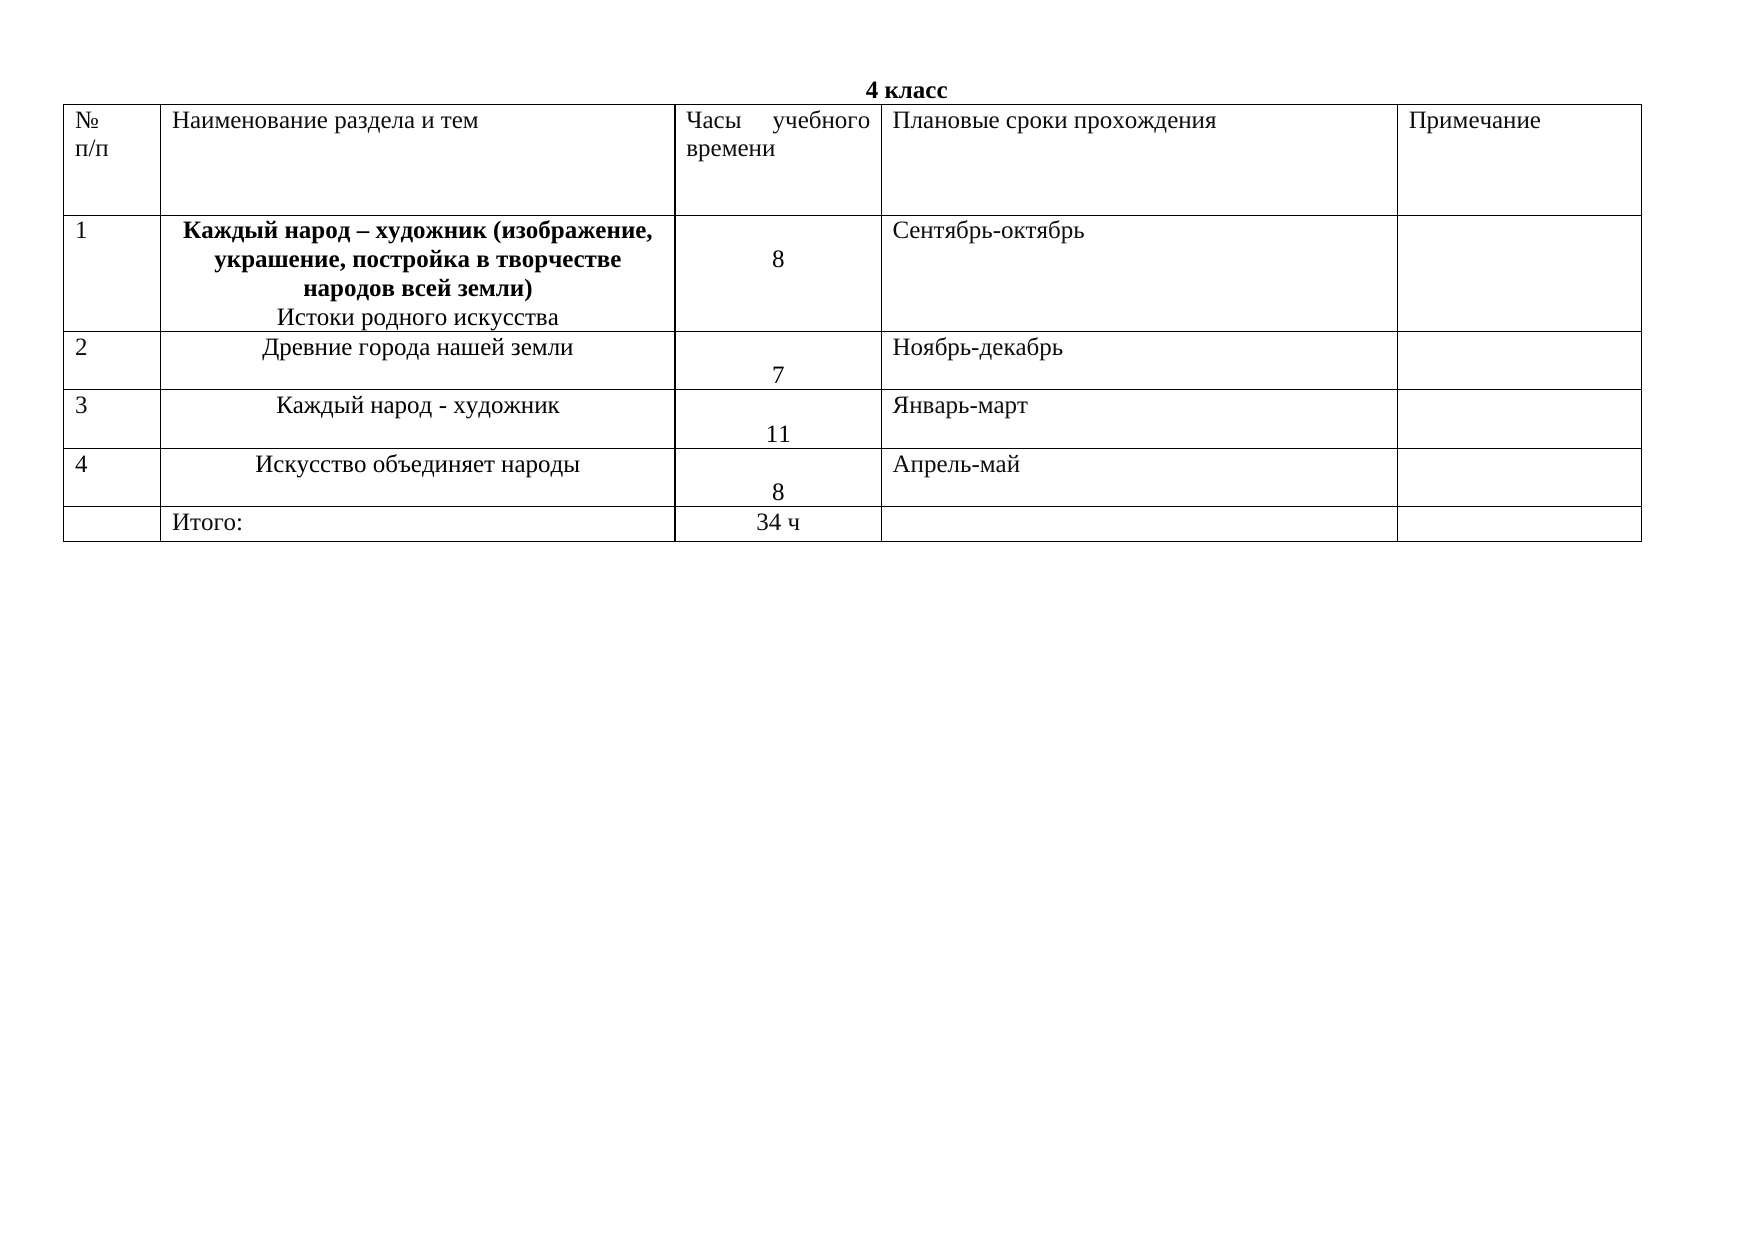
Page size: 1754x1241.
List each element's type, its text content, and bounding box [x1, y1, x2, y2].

table_cell [1398, 332, 1641, 389]
table_cell [1398, 390, 1641, 448]
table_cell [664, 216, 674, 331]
table_cell Январь-март [882, 390, 1397, 448]
table_cell Древние города нашей земли [161, 332, 674, 389]
table_cell [1398, 216, 1641, 331]
table_header № п/п [64, 105, 160, 214]
table_header Наименование раздела и тем [161, 105, 674, 214]
table_cell 34 ч [676, 507, 881, 541]
table_cell [882, 507, 1397, 541]
table_cell Искусство объединяет народы [161, 449, 674, 506]
table_cell 1 [64, 216, 160, 331]
table_header Часы учебного времени [676, 105, 881, 214]
table_cell [1398, 449, 1641, 506]
table_cell Сентябрь-октябрь [882, 216, 1397, 331]
table_cell [1398, 507, 1641, 541]
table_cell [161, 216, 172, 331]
table_cell [64, 507, 160, 541]
table_cell 8 [676, 216, 881, 331]
table_cell 2 [64, 332, 160, 389]
table_header Примечание [1398, 105, 1641, 214]
table_cell Апрель-май [882, 449, 1397, 506]
table_cell Итого: [161, 507, 674, 541]
table_cell 4 [64, 449, 160, 506]
table_cell Каждый народ - художник [161, 390, 674, 448]
table_cell 3 [64, 390, 160, 448]
table_cell Ноябрь-декабрь [882, 332, 1397, 389]
text 4 класс [134, 75, 1679, 104]
table_header Плановые сроки прохождения [882, 105, 1397, 214]
